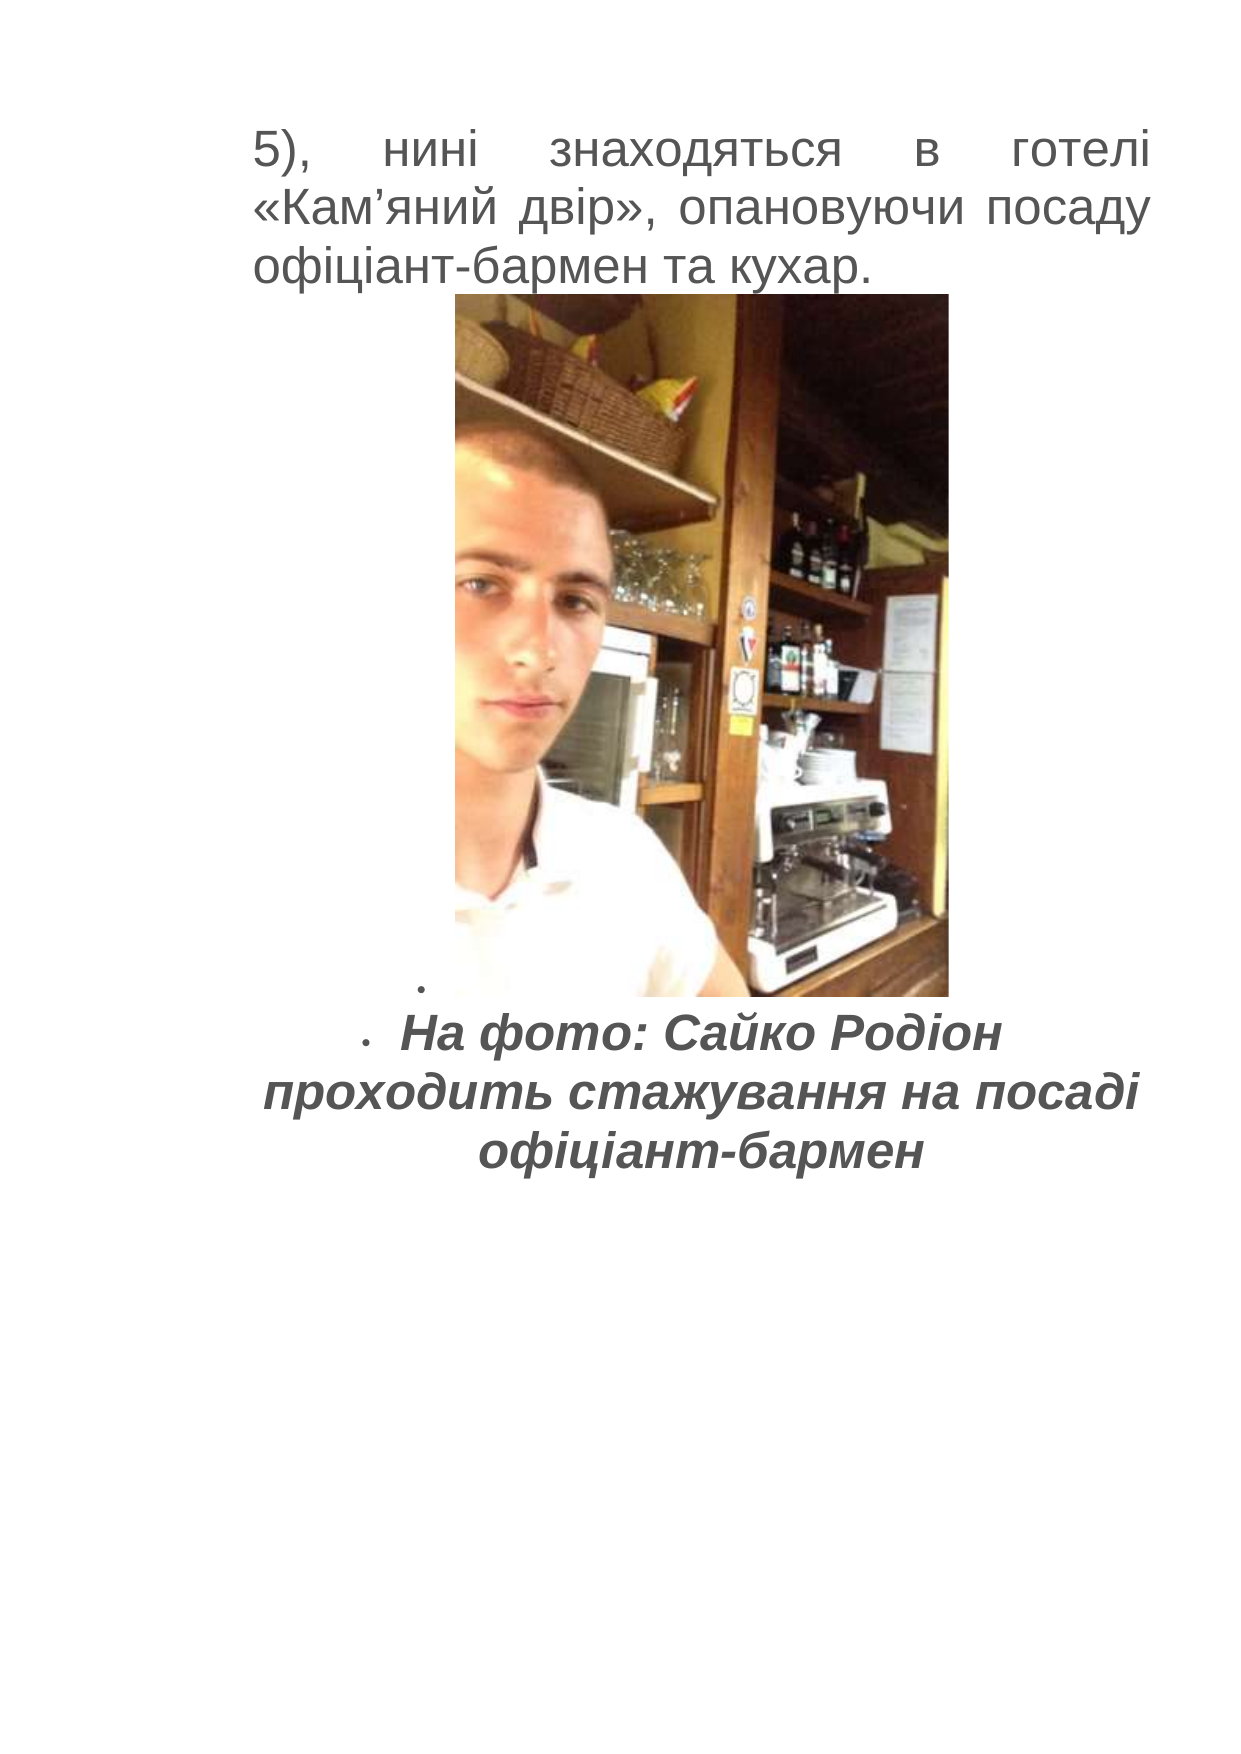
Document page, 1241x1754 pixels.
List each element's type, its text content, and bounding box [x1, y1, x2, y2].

list На фото: Сайко Родіон проходить стажування на посаді офіціант-бармен [215, 1003, 1152, 1179]
picture [455, 294, 949, 997]
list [215, 118, 1152, 294]
